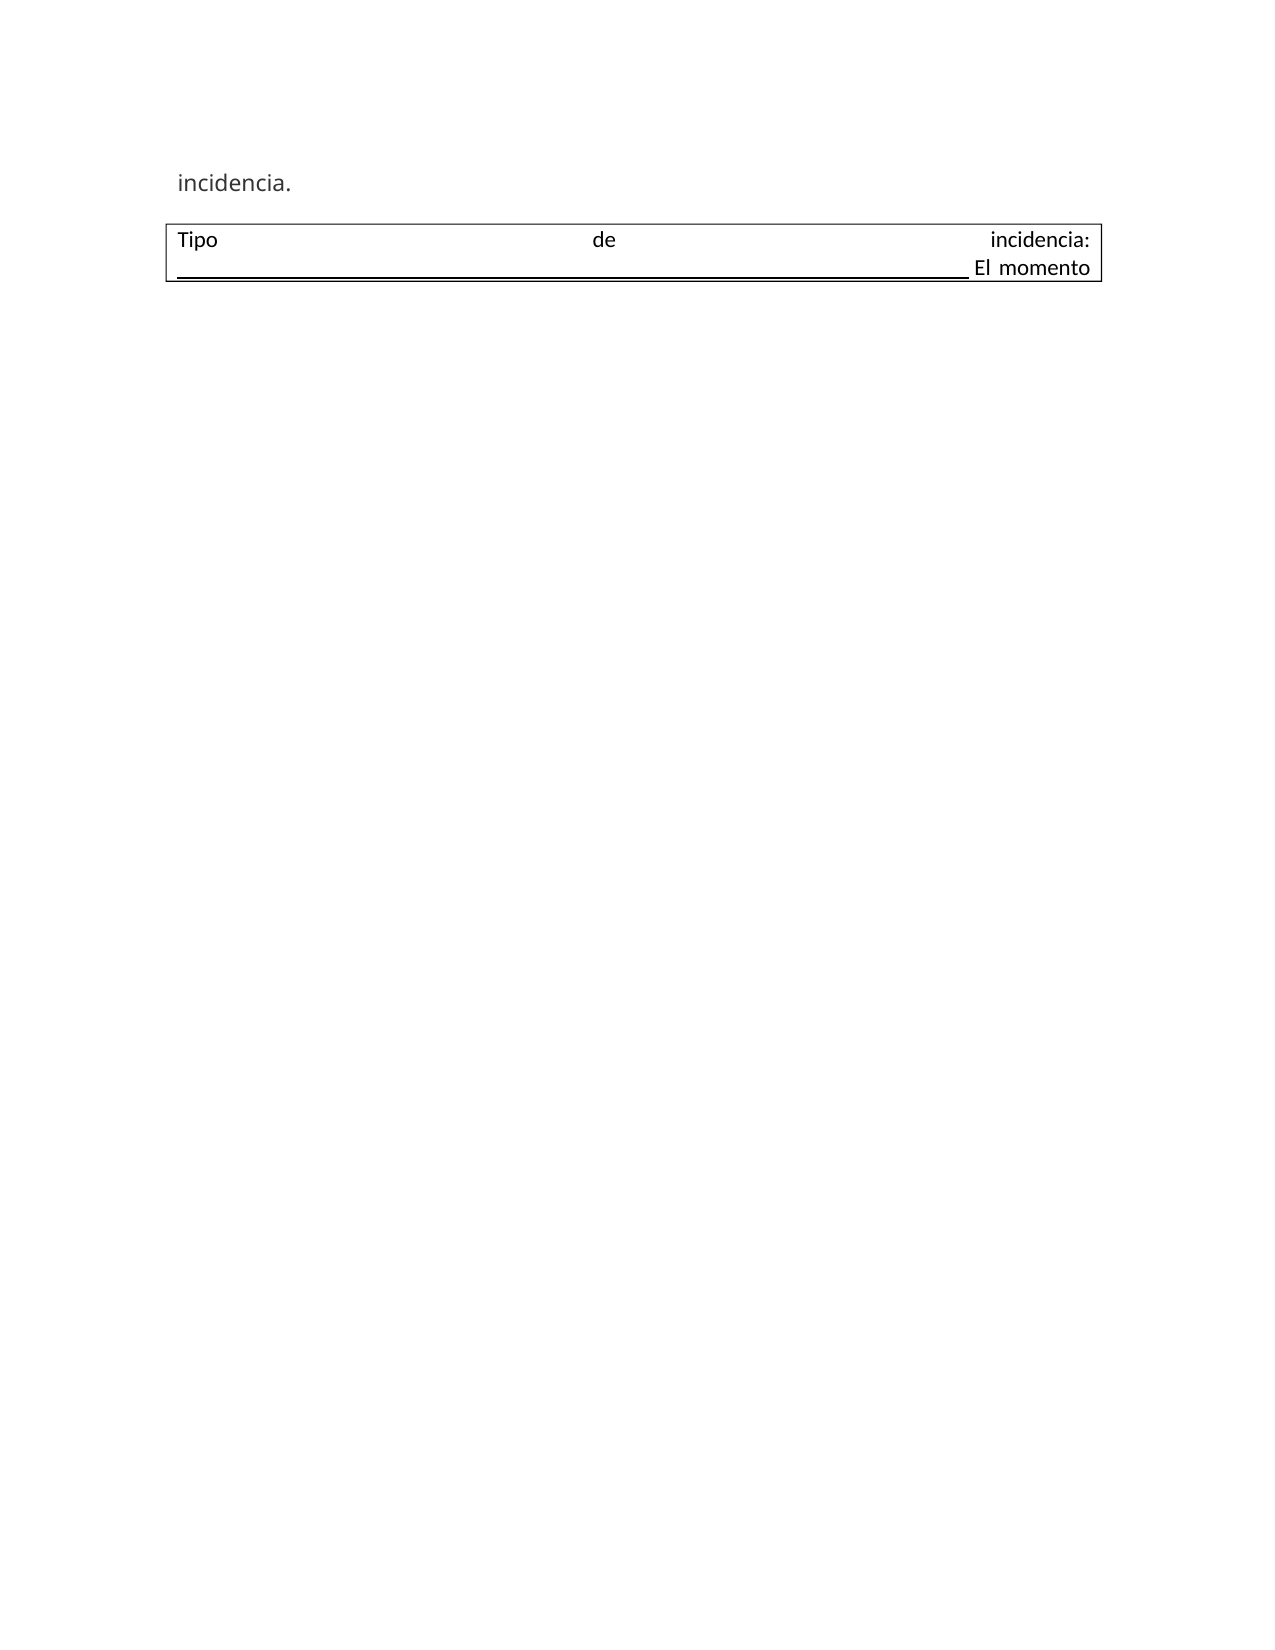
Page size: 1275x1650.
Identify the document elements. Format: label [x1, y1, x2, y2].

text [177, 167, 1098, 198]
